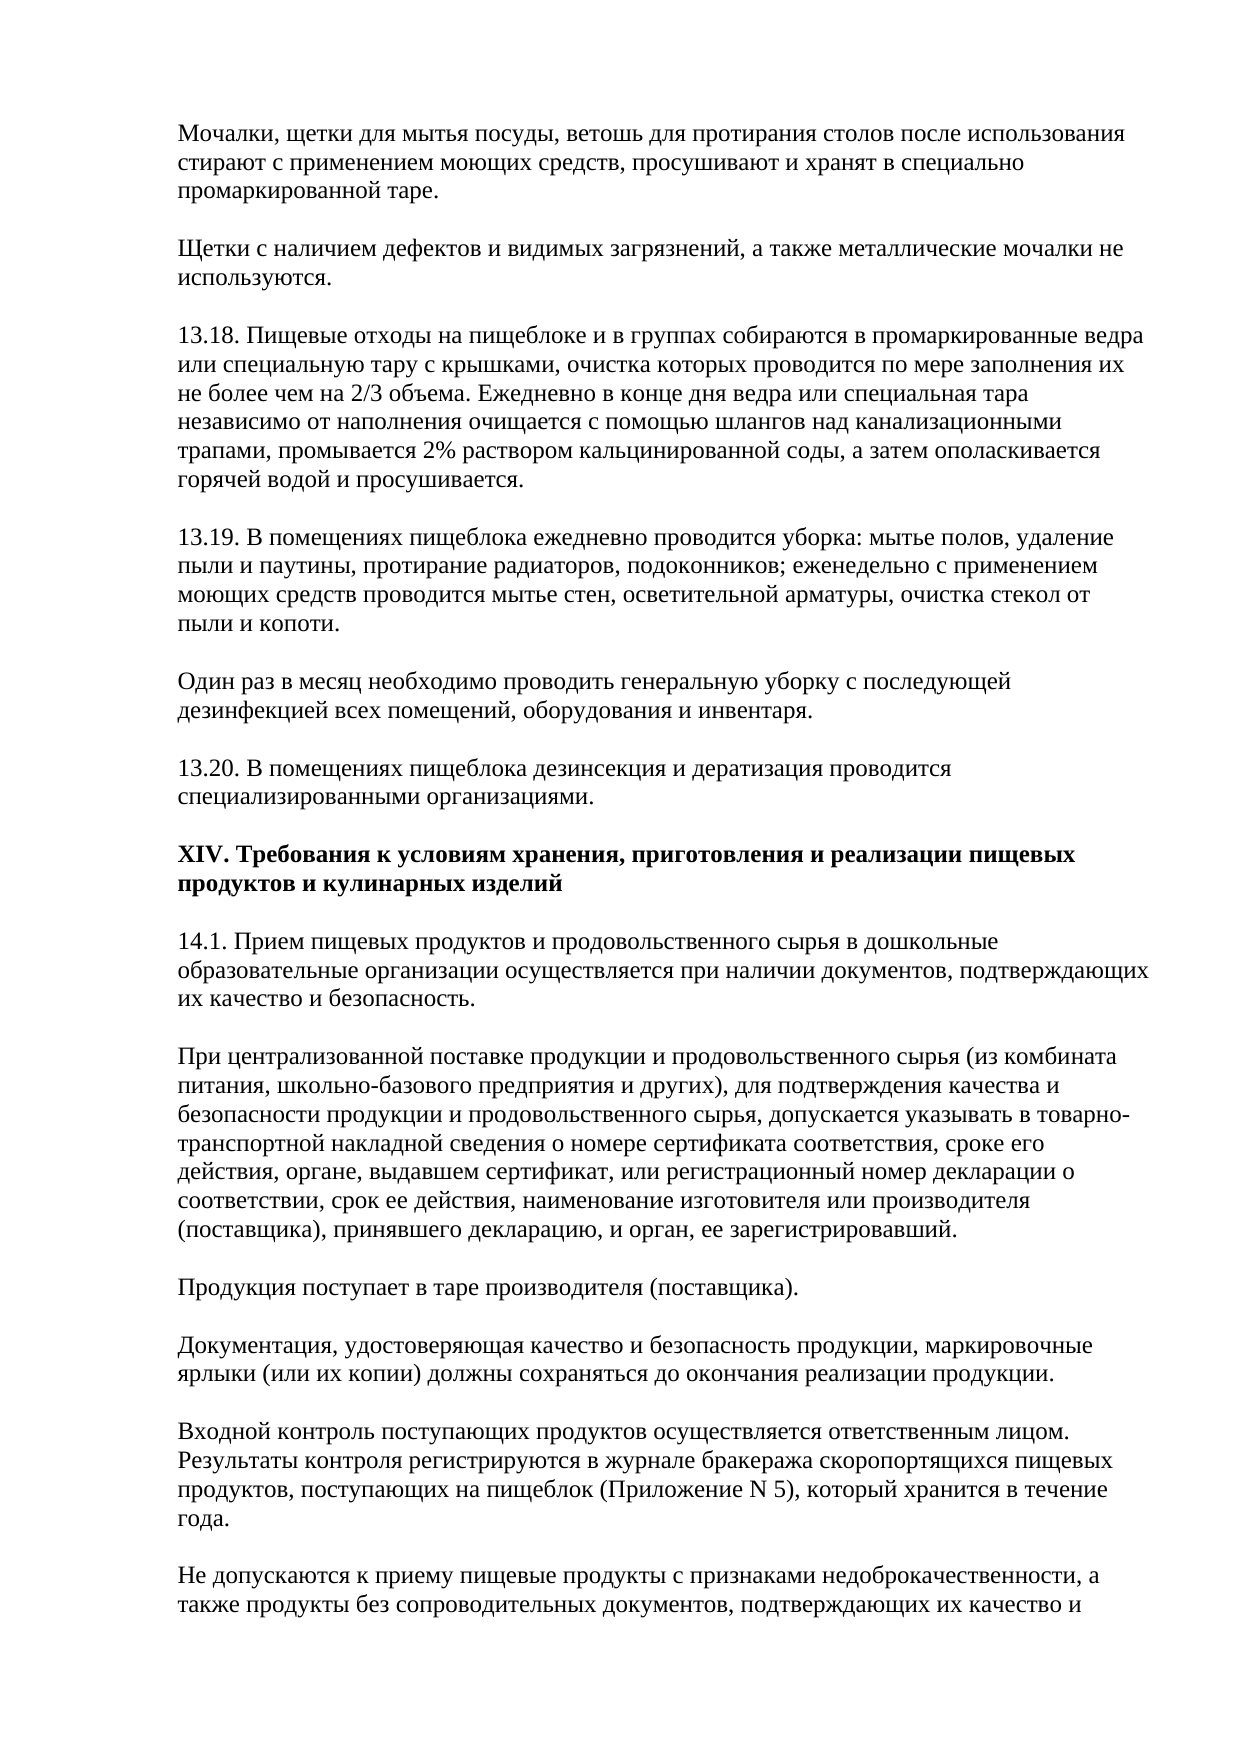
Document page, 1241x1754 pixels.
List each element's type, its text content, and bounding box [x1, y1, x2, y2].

text Мочалки, щетки для мытья посуды, ветошь для протирания столов после использования стирают с применением моющих средств, просушивают и хранят в специально промаркированной таре. [177, 118, 1152, 204]
text Щетки с наличием дефектов и видимых загрязнений, а также металлические мочалки не используются. [177, 233, 1152, 291]
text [177, 1561, 1152, 1618]
text Один раз в месяц необходимо проводить генеральную уборку с последующей дезинфекцией всех помещений, оборудования и инвентаря. [177, 666, 1152, 723]
text 13.18. Пищевые отходы на пищеблоке и в группах собираются в промаркированные ведра или специальную тару с крышками, очистка которых проводится по мере заполнения их не более чем на 2/3 объема. Ежедневно в конце дня ведра или специальная тара независимо от наполнения очищается с помощью шлангов над канализационными трапами, промывается 2% раствором кальцинированной соды, а затем ополаскивается горячей водой и просушивается. [177, 320, 1152, 493]
text Входной контроль поступающих продуктов осуществляется ответственным лицом. Результаты контроля регистрируются в журнале бракеража скоропортящихся пищевых продуктов, поступающих на пищеблок (Приложение N 5), который хранится в течение года. [177, 1416, 1152, 1531]
text 13.20. В помещениях пищеблока дезинсекция и дератизация проводится специализированными организациями. [177, 753, 1152, 810]
text XIV. Требования к условиям хранения, приготовления и реализации пищевых продуктов и кулинарных изделий [177, 839, 1152, 897]
text Продукция поступает в таре производителя (поставщика). [177, 1272, 1152, 1301]
text При централизованной поставке продукции и продовольственного сырья (из комбината питания, школьно-базового предприятия и других), для подтверждения качества и безопасности продукции и продовольственного сырья, допускается указывать в товарно-транспортной накладной сведения о номере сертификата соответствия, сроке его действия, органе, выдавшем сертификат, или регистрационный номер декларации о соответствии, срок ее действия, наименование изготовителя или производителя (поставщика), принявшего декларацию, и орган, ее зарегистрировавший. [177, 1041, 1152, 1243]
text 14.1. Прием пищевых продуктов и продовольственного сырья в дошкольные образовательные организации осуществляется при наличии документов, подтверждающих их качество и безопасность. [177, 926, 1152, 1012]
text 13.19. В помещениях пищеблока ежедневно проводится уборка: мытье полов, удаление пыли и паутины, протирание радиаторов, подоконников; еженедельно с применением моющих средств проводится мытье стен, осветительной арматуры, очистка стекол от пыли и копоти. [177, 522, 1152, 637]
text Документация, удостоверяющая качество и безопасность продукции, маркировочные ярлыки (или их копии) должны сохраняться до окончания реализации продукции. [177, 1330, 1152, 1387]
